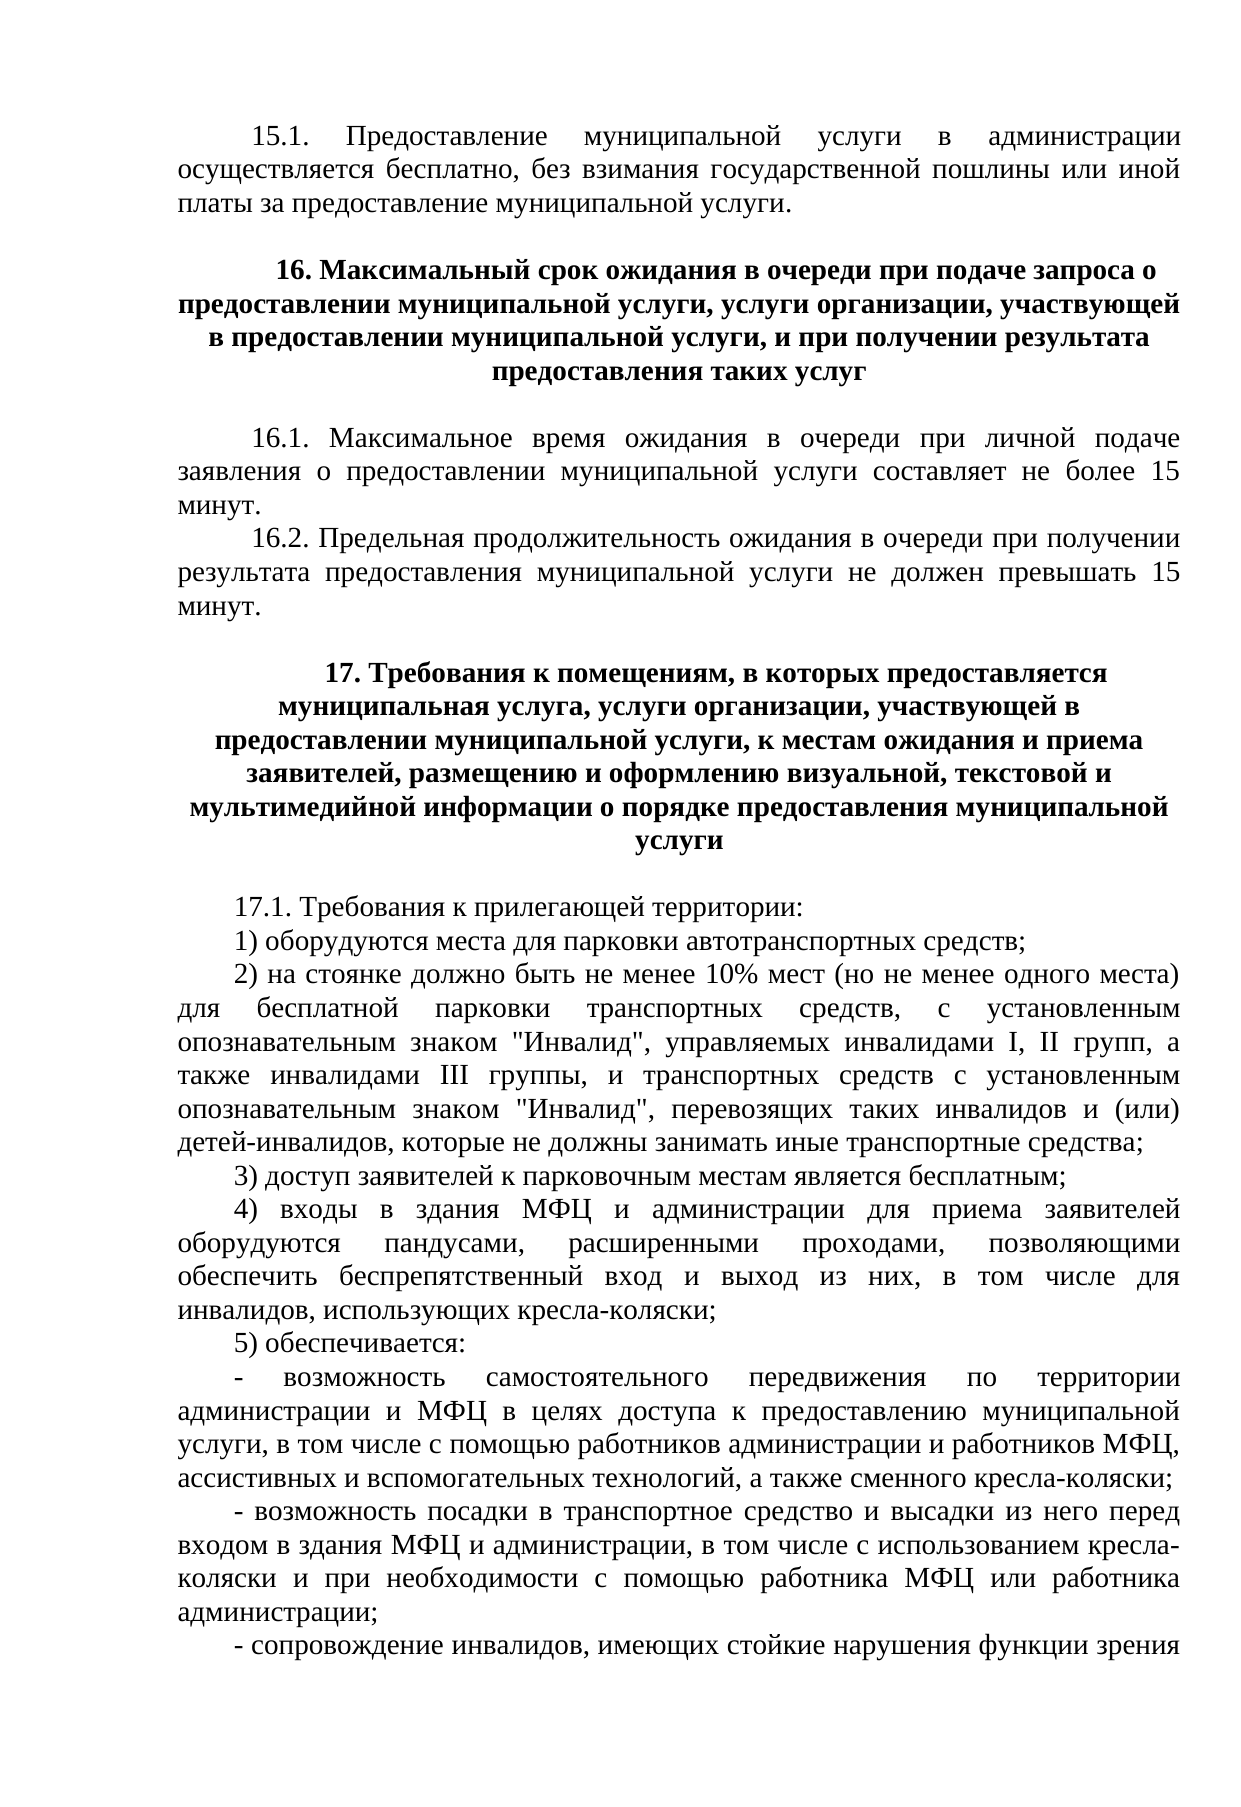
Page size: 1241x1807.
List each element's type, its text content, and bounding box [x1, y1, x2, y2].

text 15.1. Предоставление муниципальной услуги в администрации осуществляется бесплатно, без взимания государственной пошлины или иной платы за предоставление муниципальной услуги. [177, 118, 1181, 219]
text 3) доступ заявителей к парковочным местам является бесплатным; [177, 1158, 1181, 1191]
text 1) оборудуются места для парковки автотранспортных средств; [177, 923, 1181, 957]
text 16.1. Максимальное время ожидания в очереди при личной подаче заявления о предоставлении муниципальной услуги составляет не более 15 минут. [177, 420, 1181, 521]
text - возможность самостоятельного передвижения по территории администрации и МФЦ в целях доступа к предоставлению муниципальной услуги, в том числе с помощью работников администрации и работников МФЦ, ассистивных и вспомогательных технологий, а также сменного кресла-коляски; [177, 1359, 1181, 1493]
text 4) входы в здания МФЦ и администрации для приема заявителей оборудуются пандусами, расширенными проходами, позволяющими обеспечить беспрепятственный вход и выход из них, в том числе для инвалидов, использующих кресла-коляски; [177, 1191, 1181, 1326]
text 17. Требования к помещениям, в которых предоставляется муниципальная услуга, услуги организации, участвующей в предоставлении муниципальной услуги, к местам ожидания и приема заявителей, размещению и оформлению визуальной, текстовой и мультимедийной информации о порядке предоставления муниципальной услуги [177, 655, 1181, 856]
text 16.2. Предельная продолжительность ожидания в очереди при получении результата предоставления муниципальной услуги не должен превышать 15 минут. [177, 521, 1181, 621]
text 2) на стоянке должно быть не менее 10% мест (но не менее одного места) для бесплатной парковки транспортных средств, с установленным опознавательным знаком "Инвалид", управляемых инвалидами I, II групп, а также инвалидами III группы, и транспортных средств с установленным опознавательным знаком "Инвалид", перевозящих таких инвалидов и (или) детей-инвалидов, которые не должны занимать иные транспортные средства; [177, 957, 1181, 1158]
text 17.1. Требования к прилегающей территории: [177, 889, 1181, 923]
text 16. Максимальный срок ожидания в очереди при подаче запроса о предоставлении муниципальной услуги, услуги организации, участвующей в предоставлении муниципальной услуги, и при получении результата предоставления таких услуг [177, 252, 1181, 386]
text 5) обеспечивается: [177, 1326, 1181, 1359]
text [177, 1627, 1181, 1661]
text - возможность посадки в транспортное средство и высадки из него перед входом в здания МФЦ и администрации, в том числе с использованием кресла-коляски и при необходимости с помощью работника МФЦ или работника администрации; [177, 1493, 1181, 1627]
